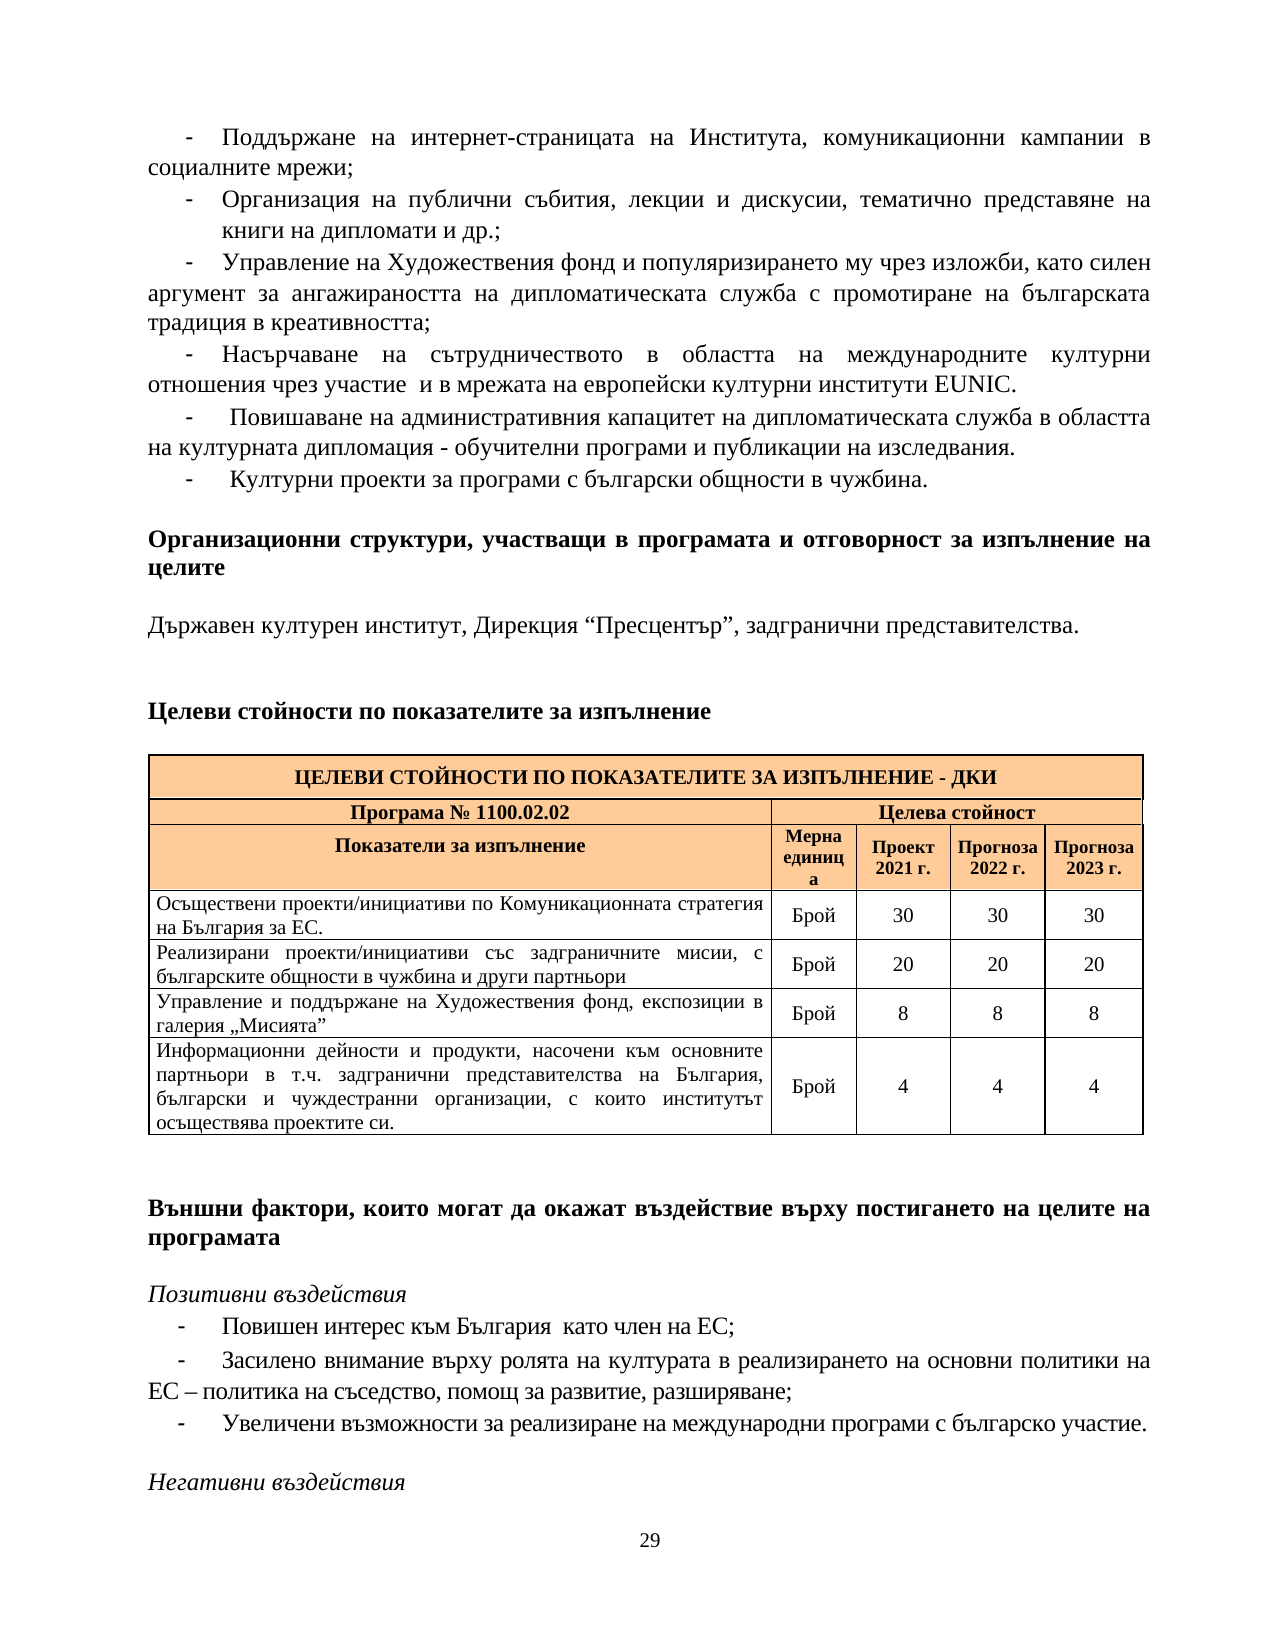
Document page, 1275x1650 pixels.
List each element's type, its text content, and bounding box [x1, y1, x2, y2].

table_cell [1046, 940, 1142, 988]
list Насърчаване на сътрудничеството в областта на международните културни отношения чрез участие и в мрежата на европейски културни институти EUNIC. [148, 335, 1152, 398]
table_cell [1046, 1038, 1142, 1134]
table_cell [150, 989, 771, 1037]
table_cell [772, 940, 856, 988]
list Управление на Художествения фонд и популяризирането му чрез изложби, като силен аргумент за ангажираността на дипломатическата служба с промотиране на българската традиция в креативността; [148, 244, 1152, 335]
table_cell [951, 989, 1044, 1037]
text Организационни структури, участващи в програмата и отговорност за изпълнение на целите [148, 524, 1152, 581]
list Засилено внимание върху ролята на културата в реализирането на основни политики на ЕС – политика на съседство, помощ за развитие, разширяване; [148, 1342, 1152, 1405]
list Увеличени възможности за реализиране на международни програми с българско участие. [148, 1405, 1152, 1439]
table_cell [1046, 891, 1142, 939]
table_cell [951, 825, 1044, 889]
list Поддържане на интернет-страницата на Института, комуникационни кампании в социалните мрежи; [148, 118, 1152, 181]
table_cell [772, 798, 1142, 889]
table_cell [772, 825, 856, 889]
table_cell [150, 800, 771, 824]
text Целеви стойности по показателите за изпълнение [148, 696, 1152, 725]
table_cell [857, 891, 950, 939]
list Организация на публични събития, лекции и дискусии, тематично представяне на книги на дипломати и др.; [185, 181, 1152, 244]
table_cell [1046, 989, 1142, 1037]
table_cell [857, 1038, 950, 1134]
text Негативни въздействия [148, 1467, 1152, 1496]
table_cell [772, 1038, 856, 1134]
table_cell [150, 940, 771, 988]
list Повишаване на административния капацитет на дипломатическата служба в областта на културната дипломация - обучителни програми и публикации на изследвания. [148, 398, 1152, 461]
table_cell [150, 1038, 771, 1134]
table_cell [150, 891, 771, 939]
text Външни фактори, които могат да окажат въздействие върху постигането на целите на програмата [148, 1193, 1152, 1250]
list Повишен интерес към България като член на ЕС; [148, 1308, 1152, 1342]
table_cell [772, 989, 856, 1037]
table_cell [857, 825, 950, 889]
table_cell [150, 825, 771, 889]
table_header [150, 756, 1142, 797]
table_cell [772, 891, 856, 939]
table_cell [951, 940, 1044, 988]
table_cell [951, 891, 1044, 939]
text Позитивни въздействия [148, 1279, 1152, 1308]
list Културни проекти за програми с български общности в чужбина. [148, 461, 1152, 495]
text Държавен културен институт, Дирекция “Пресцентър”, задгранични представителства. [148, 610, 1152, 639]
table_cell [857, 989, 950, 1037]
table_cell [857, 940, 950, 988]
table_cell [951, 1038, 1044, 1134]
